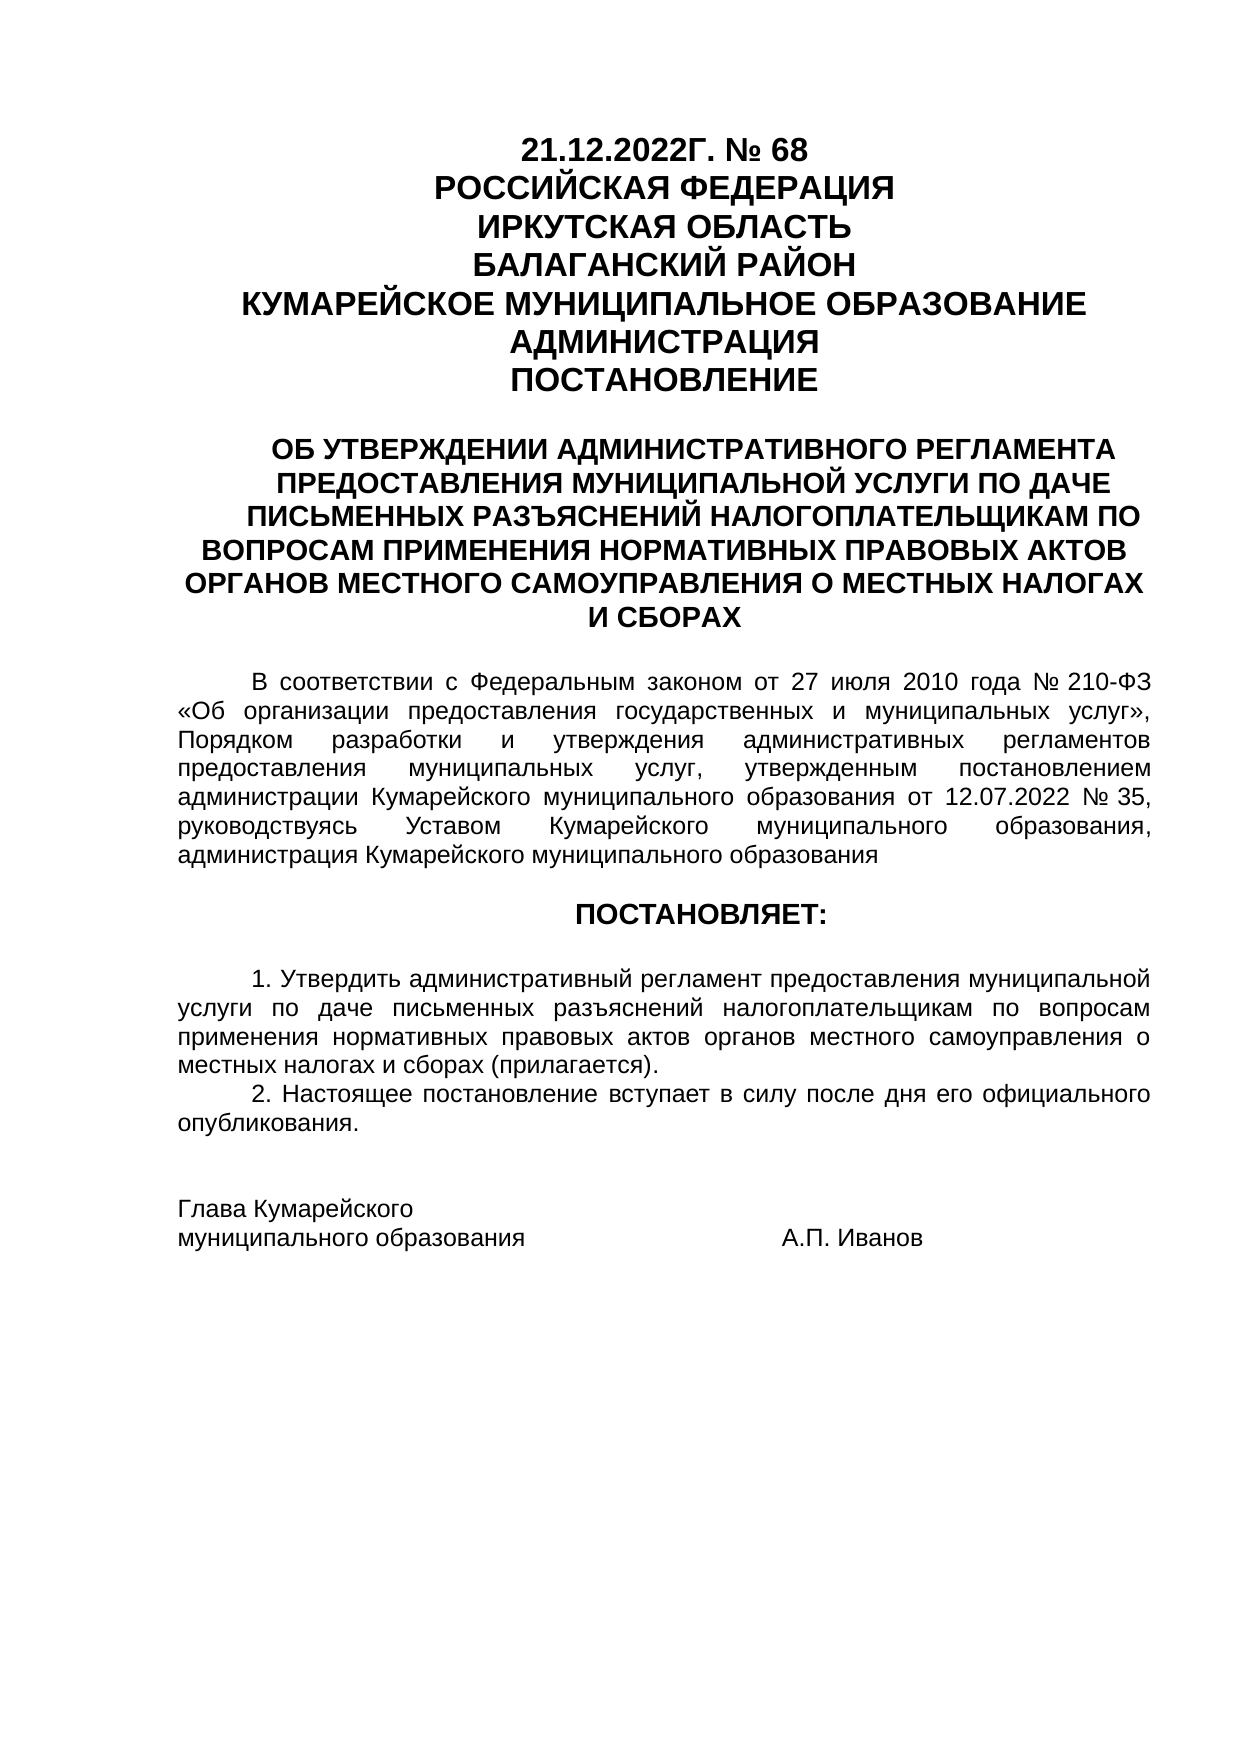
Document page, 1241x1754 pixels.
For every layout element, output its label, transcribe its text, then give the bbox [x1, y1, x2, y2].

text ПОСТАНОВЛЯЕТ: [177, 897, 1152, 931]
text КУМАРЕЙСКОЕ МУНИЦИПАЛЬНОЕ ОБРАЗОВАНИЕ [177, 283, 1152, 322]
text ПРЕДОСТАВЛЕНИЯ МУНИЦИПАЛЬНОЙ УСЛУГИ ПО ДАЧЕ [177, 466, 1152, 499]
text ИРКУТСКАЯ ОБЛАСТЬ [177, 207, 1152, 245]
text Глава Кумарейского [177, 1194, 1152, 1223]
text 21.12.2022Г. № 68 [177, 130, 1152, 168]
text В соответствии с Федеральным законом от 27 июля 2010 года № 210-ФЗ «Об организации предоставления государственных и муниципальных услуг», Порядком разработки и утверждения административных регламентов предоставления муниципальных услуг, утвержденным постановлением администрации Кумарейского муниципального образования от 12.07.2022 № 35, руководствуясь Уставом Кумарейского муниципального образования, администрация Кумарейского муниципального образования [177, 667, 1152, 868]
text БАЛАГАНСКИЙ РАЙОН [177, 245, 1152, 283]
text ОБ УТВЕРЖДЕНИИ АДМИНИСТРАТИВНОГО РЕГЛАМЕНТА [177, 432, 1152, 466]
text ПОСТАНОВЛЕНИЕ [177, 360, 1152, 399]
text АДМИНИСТРАЦИЯ [177, 322, 1152, 360]
text 1. Утвердить административный регламент предоставления муниципальной услуги по даче письменных разъяснений налогоплательщикам по вопросам применения нормативных правовых актов органов местного самоуправления о местных налогах и сборах (прилагается). [177, 964, 1152, 1079]
text муниципального образования А.П. Иванов [177, 1223, 1152, 1252]
text ПИСЬМЕННЫХ РАЗЪЯСНЕНИЙ НАЛОГОПЛАТЕЛЬЩИКАМ ПО ВОПРОСАМ ПРИМЕНЕНИЯ НОРМАТИВНЫХ ПРАВОВЫХ АКТОВ ОРГАНОВ МЕСТНОГО САМОУПРАВЛЕНИЯ О МЕСТНЫХ НАЛОГАХ И СБОРАХ [177, 499, 1152, 634]
text РОССИЙСКАЯ ФЕДЕРАЦИЯ [177, 168, 1152, 207]
text 2. Настоящее постановление вступает в силу после дня его официального опубликования. [177, 1079, 1152, 1137]
